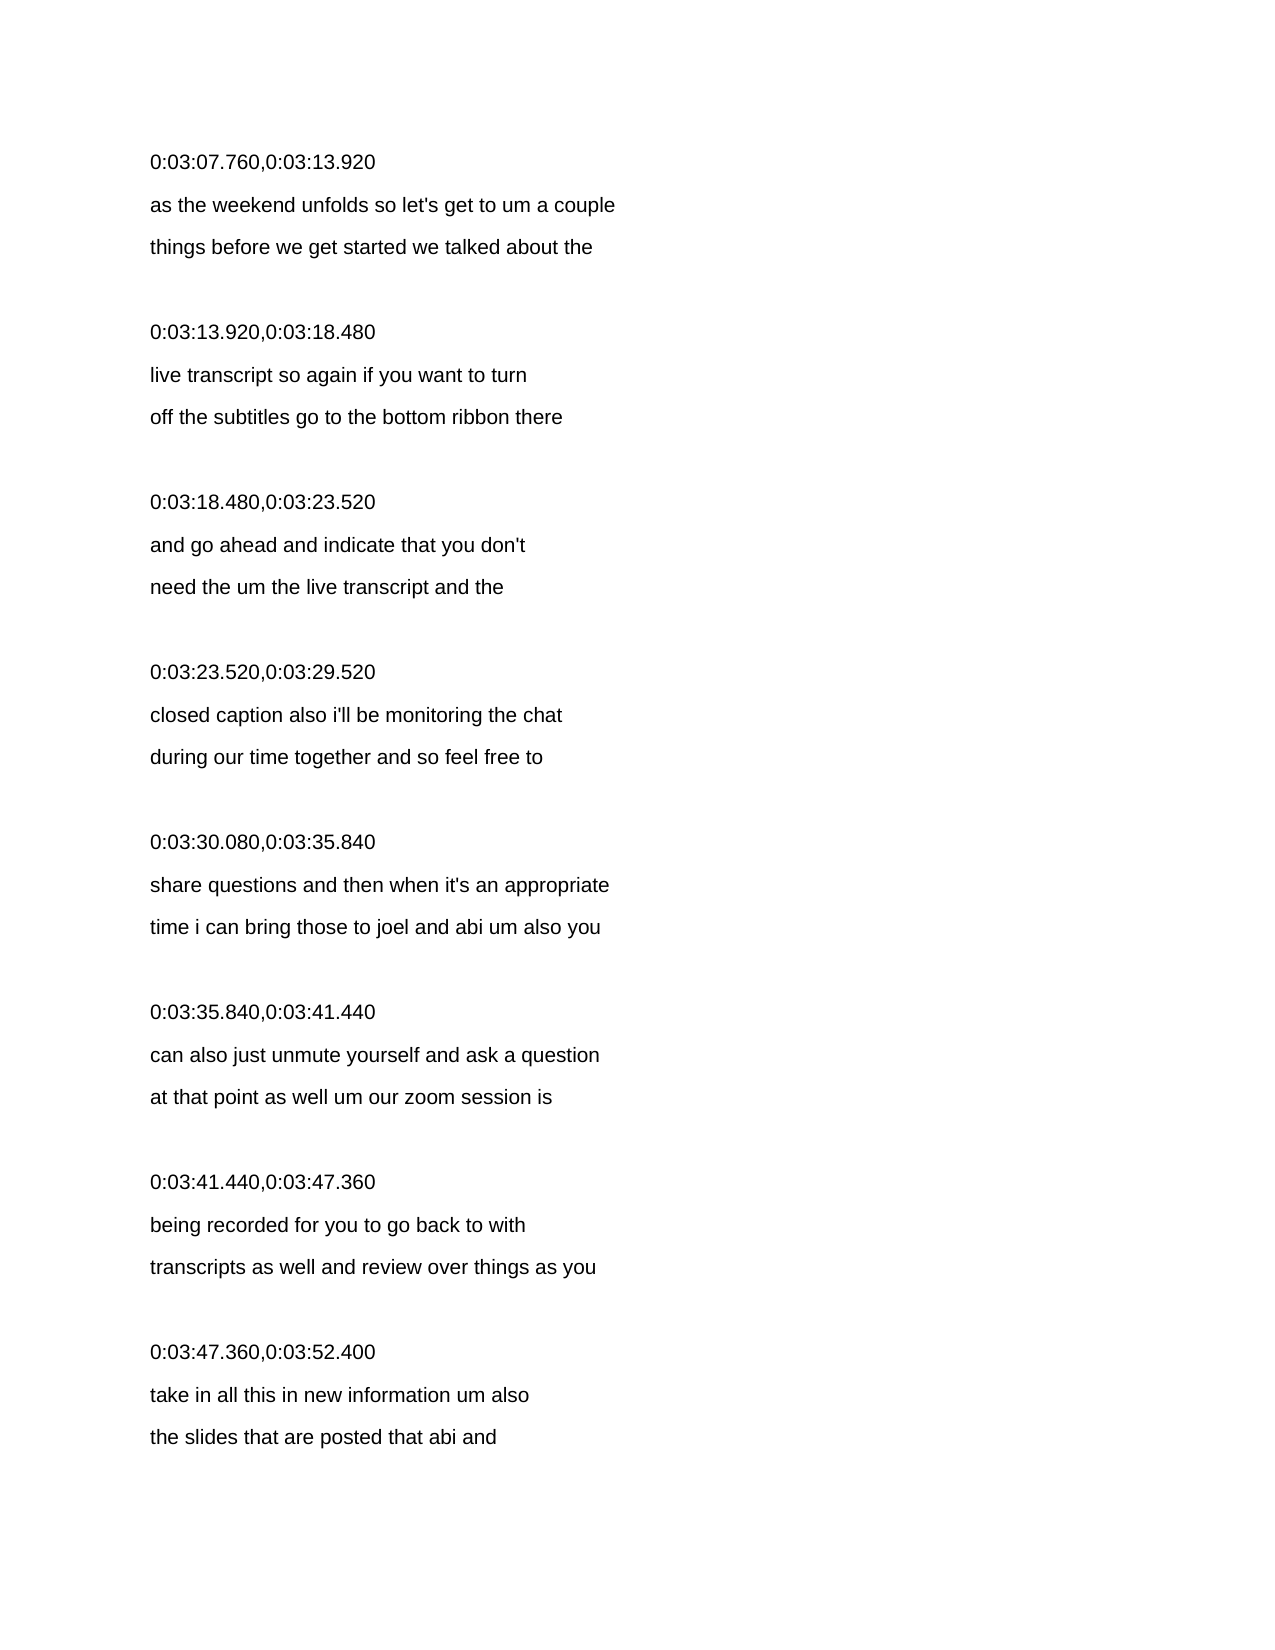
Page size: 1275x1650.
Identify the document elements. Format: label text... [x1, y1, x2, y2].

text things before we get started we talked about the [150, 235, 1125, 259]
text 0:03:18.480,0:03:23.520 [150, 490, 1125, 514]
text transcripts as well and review over things as you [150, 1255, 1125, 1279]
text take in all this in new information um also [150, 1382, 1125, 1406]
text live transcript so again if you want to turn [150, 362, 1125, 386]
text the slides that are posted that abi and [150, 1425, 1125, 1449]
text need the um the live transcript and the [150, 575, 1125, 599]
text can also just unmute yourself and ask a question [150, 1042, 1125, 1066]
text time i can bring those to joel and abi um also you [150, 915, 1125, 939]
text as the weekend unfolds so let's get to um a couple [150, 192, 1125, 216]
text at that point as well um our zoom session is [150, 1085, 1125, 1109]
text 0:03:23.520,0:03:29.520 [150, 660, 1125, 684]
text during our time together and so feel free to [150, 745, 1125, 769]
text 0:03:07.760,0:03:13.920 [150, 150, 1125, 174]
text 0:03:35.840,0:03:41.440 [150, 1000, 1125, 1024]
text 0:03:30.080,0:03:35.840 [150, 830, 1125, 854]
text and go ahead and indicate that you don't [150, 532, 1125, 556]
text 0:03:13.920,0:03:18.480 [150, 320, 1125, 344]
text 0:03:47.360,0:03:52.400 [150, 1340, 1125, 1364]
text being recorded for you to go back to with [150, 1212, 1125, 1236]
text closed caption also i'll be monitoring the chat [150, 702, 1125, 726]
text off the subtitles go to the bottom ribbon there [150, 405, 1125, 429]
text 0:03:41.440,0:03:47.360 [150, 1170, 1125, 1194]
text share questions and then when it's an appropriate [150, 872, 1125, 896]
